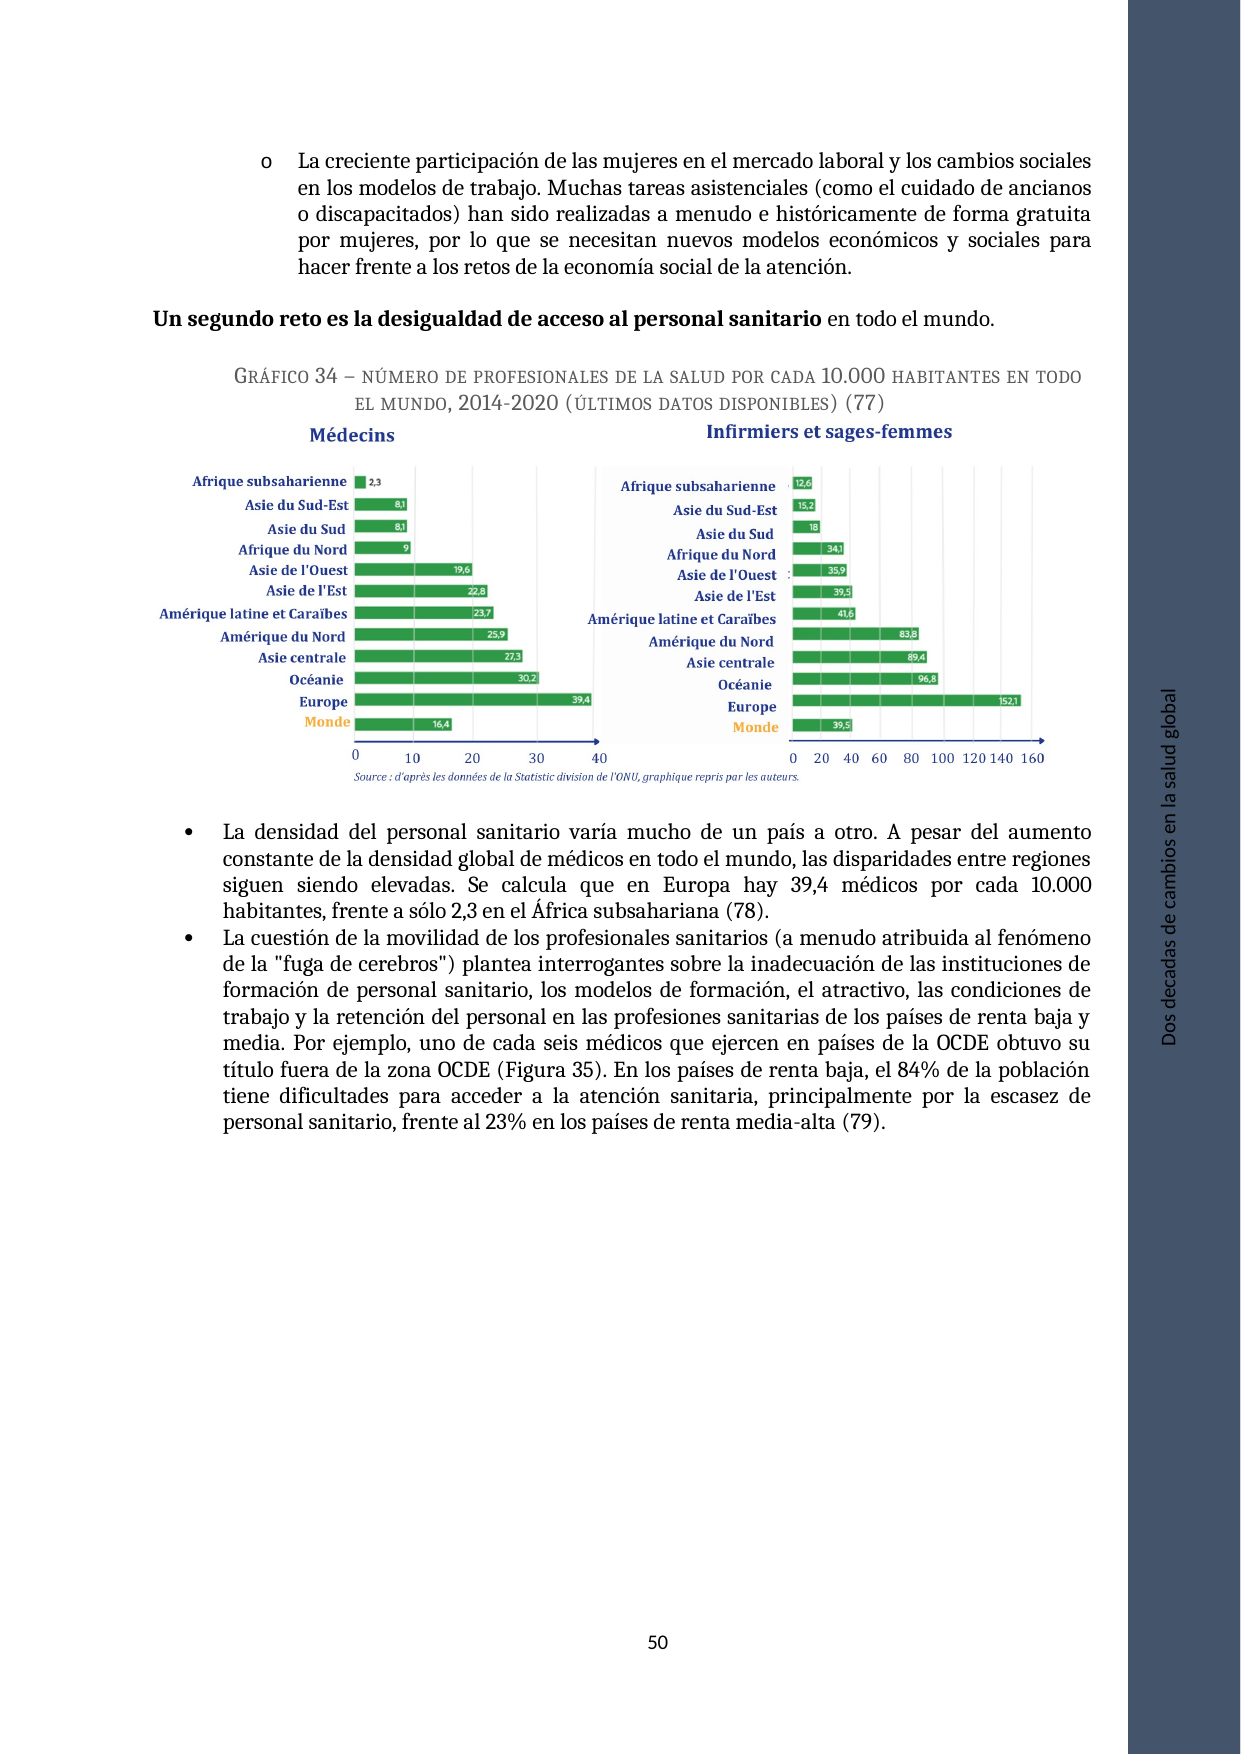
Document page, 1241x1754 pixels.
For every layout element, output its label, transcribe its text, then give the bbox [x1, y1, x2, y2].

list La creciente participación de las mujeres en el mercado laboral y los cambios sociales en los modelos de trabajo. Muchas tareas asistenciales (como el cuidado de ancianos o discapacitados) han sido realizadas a menudo e históricamente de forma gratuita por mujeres, por lo que se necesitan nuevos modelos económicos y sociales para hacer frente a los retos de la economía social de la atención. [260, 148, 1093, 280]
picture [147, 415, 1063, 789]
list La cuestión de la movilidad de los profesionales sanitarios (a menudo atribuida al fenómeno de la "fuga de cerebros") plantea interrogantes sobre la inadecuación de las instituciones de formación de personal sanitario, los modelos de formación, el atractivo, las condiciones de trabajo y la retención del personal en las profesiones sanitarias de los países de renta baja y media. Por ejemplo, uno de cada seis médicos que ejercen en países de la OCDE obtuvo su título fuera de la zona OCDE (Figura 35). En los países de renta baja, el 84% de la población tiene dificultades para acceder a la atención sanitaria, principalmente por la escasez de personal sanitario, frente al 23% en los países de renta media-alta (79). [185, 924, 1093, 1135]
text Gráfico 34 – número de profesionales de la salud por cada 10.000 habitantes en todo el mundo, 2014-2020 (últimos datos disponibles) (77) [148, 363, 1093, 416]
text Un segundo reto es la desigualdad de acceso al personal sanitario en todo el mundo. [148, 306, 1093, 333]
list La densidad del personal sanitario varía mucho de un país a otro. A pesar del aumento constante de la densidad global de médicos en todo el mundo, las disparidades entre regiones siguen siendo elevadas. Se calcula que en Europa hay 39,4 médicos por cada 10.000 habitantes, frente a sólo 2,3 en el África subsahariana (78). [185, 819, 1093, 924]
